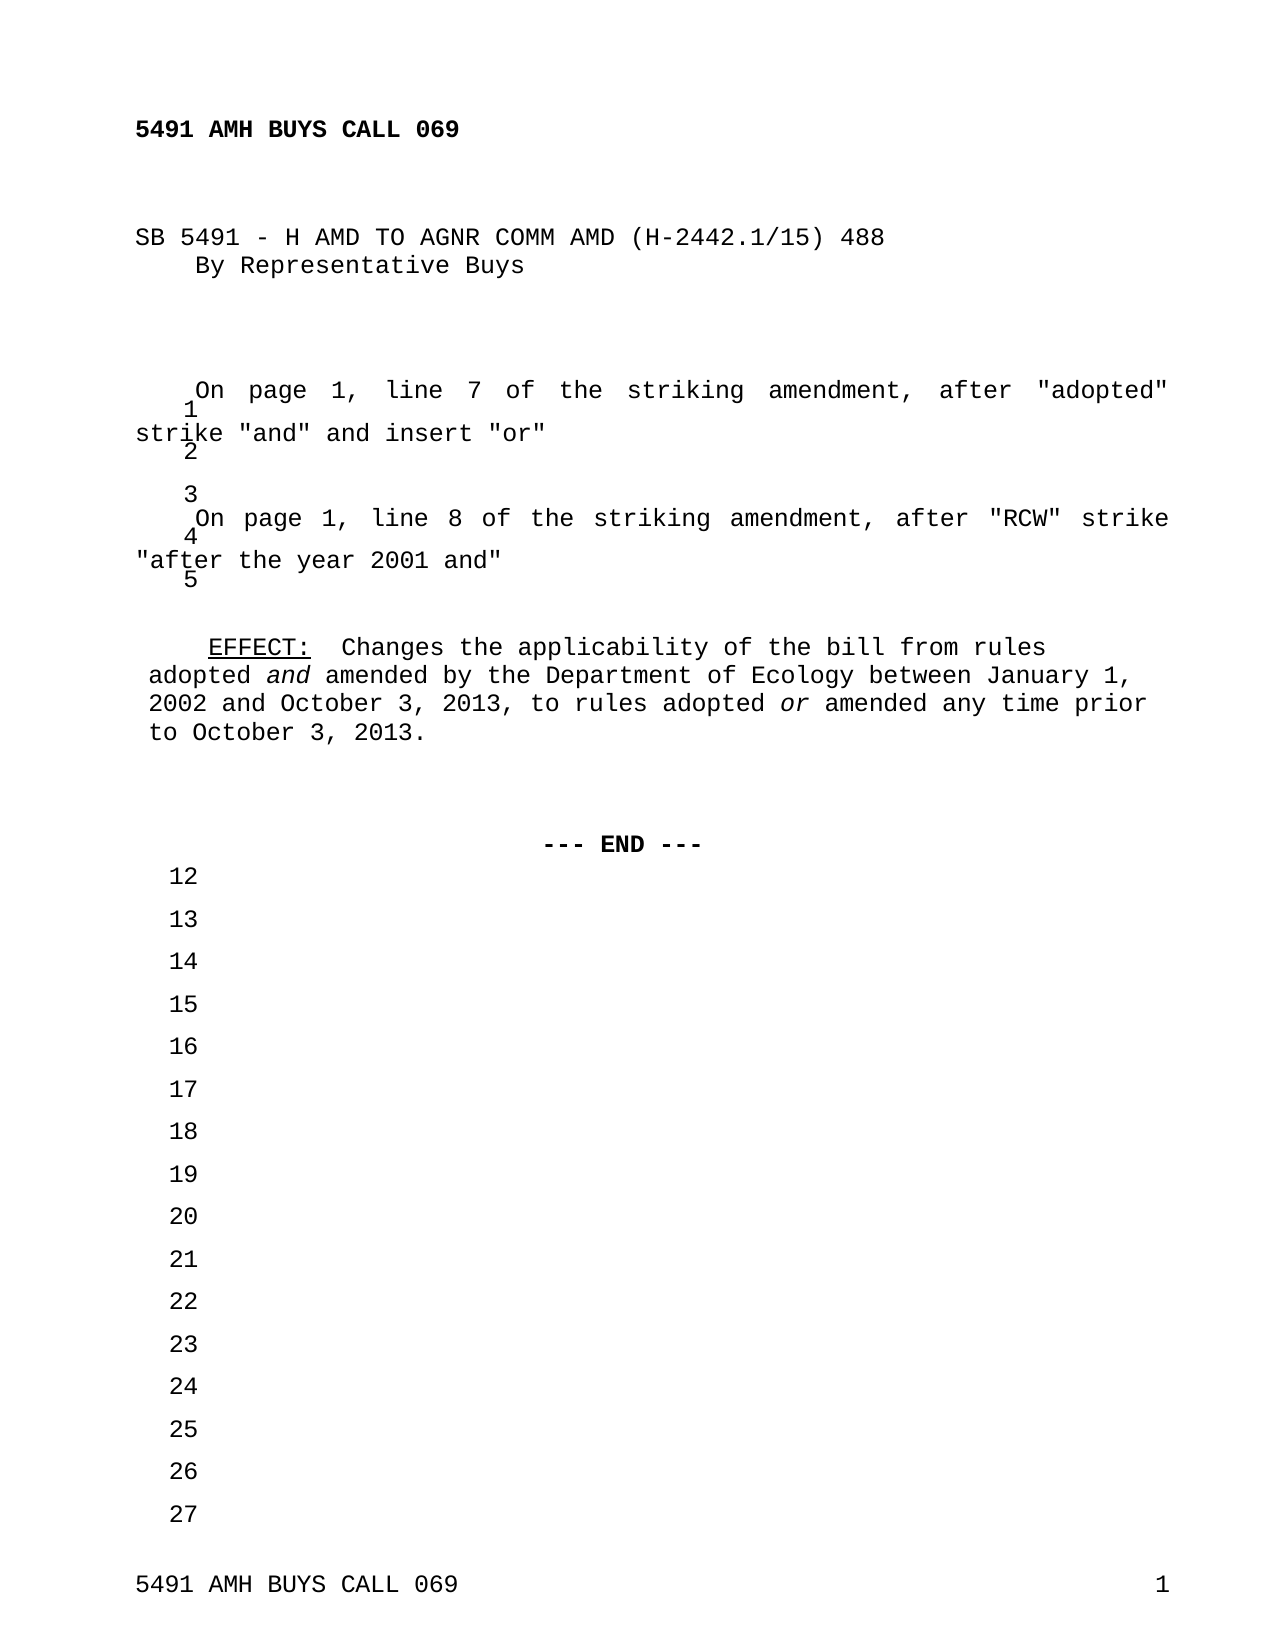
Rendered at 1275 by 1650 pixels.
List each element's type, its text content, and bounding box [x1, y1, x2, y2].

text On page 1, line 8 of the striking amendment, after "RCW" strike "after the year 2001 and" [135, 492, 1170, 577]
text - [135, 224, 1170, 252]
text On page 1, line 7 of the striking amendment, after "adopted" strike "and" and insert "or" [135, 365, 1170, 450]
text --- END --- [75, 818, 1170, 861]
